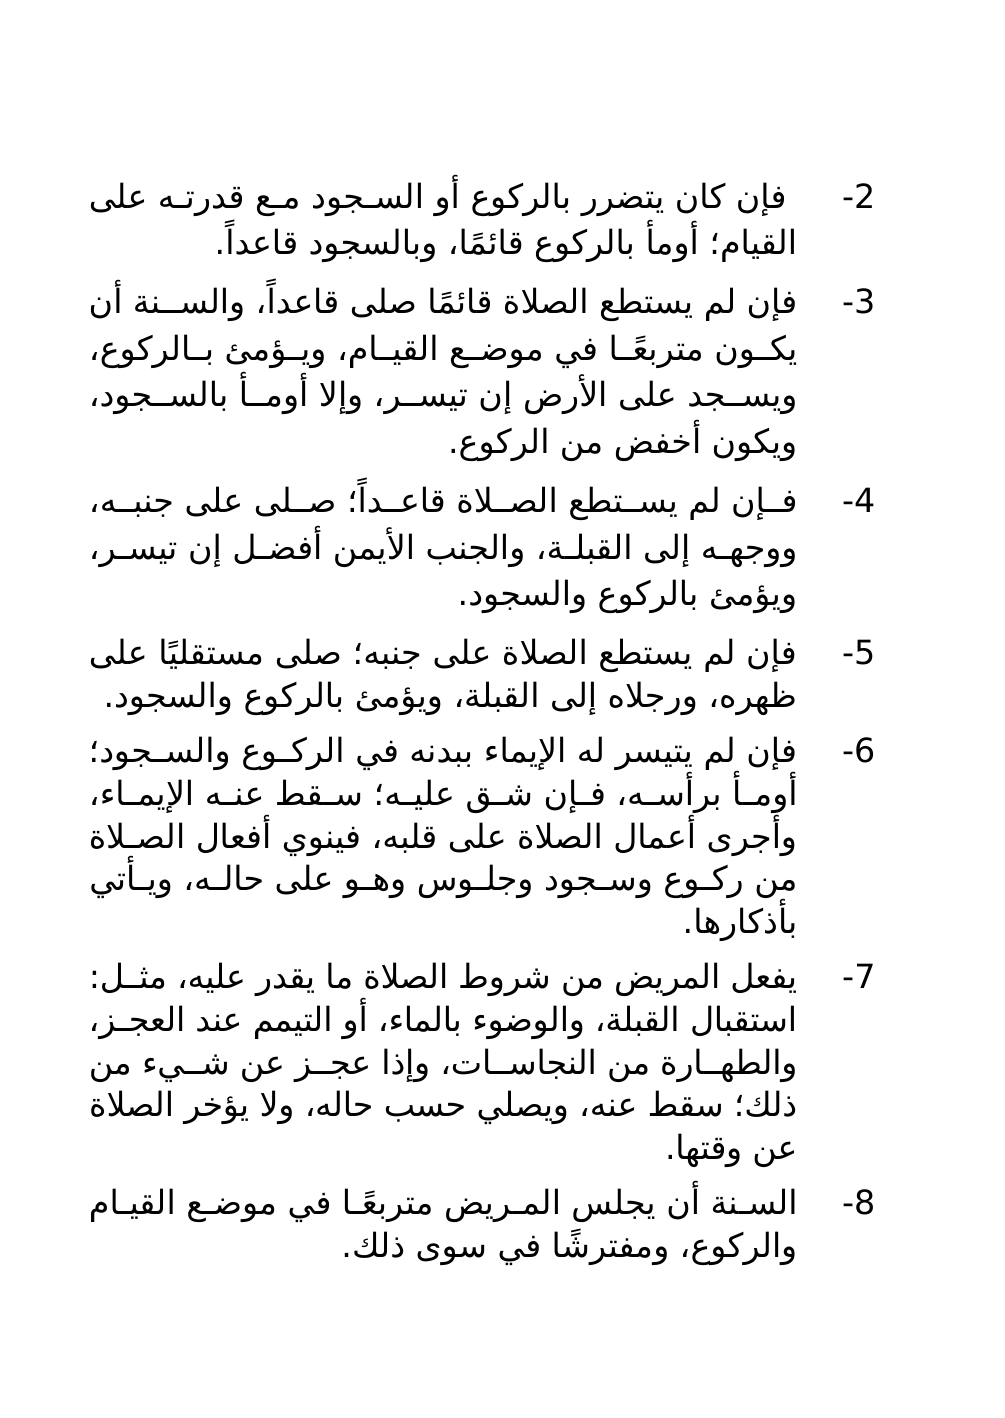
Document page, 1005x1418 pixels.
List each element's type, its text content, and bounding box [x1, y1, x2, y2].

list السنة أن يجلس المريض متربعًا في موضع القيام والركوع، ومفترشًا في سوى ذلك. [89, 1184, 842, 1265]
list فإن لم يتيسر له الإيماء ببدنه في الركوع والسجود؛ أومأ برأسه، فإن شق عليه؛ سقط عنه الإيماء، وأجرى أعمال الصلاة على قلبه، فينوي أفعال الصلاة من ركوع وسجود وجلوس وهو على حاله، ويأتي بأذكارها. [89, 732, 842, 941]
list فإن لم يستطع الصلاة على جنبه؛ صلى مستقليًا على ظهره، ورجلاه إلى القبلة، ويؤمئ بالركوع والسجود. [89, 634, 842, 715]
list فإن لم يستطع الصلاة قائمًا صلى قاعداً، والسنة أن يكون متربعًا في موضع القيام، ويؤمئ بالركوع، ويسجد على الأرض إن تيسر، وإلا أومأ بالسجود، ويكون أخفض من الركوع. [89, 283, 842, 461]
list يفعل المريض من شروط الصلاة ما يقدر عليه، مثل: استقبال القبلة، والوضوء بالماء، أو التيمم عند العجز، والطهارة من النجاسات، وإذا عجز عن شيء من ذلك؛ سقط عنه، ويصلي حسب حاله، ولا يؤخر الصلاة عن وقتها. [89, 958, 842, 1167]
list فإن كان يتضرر بالركوع أو السجود مع قدرته على القيام؛ أومأ بالركوع قائمًا، وبالسجود قاعداً. [89, 177, 842, 263]
list فإن لم يستطع الصلاة قاعداً؛ صلى على جنبه، ووجهه إلى القبلة، والجنب الأيمن أفضل إن تيسر، ويؤمئ بالركوع والسجود. [89, 482, 842, 613]
